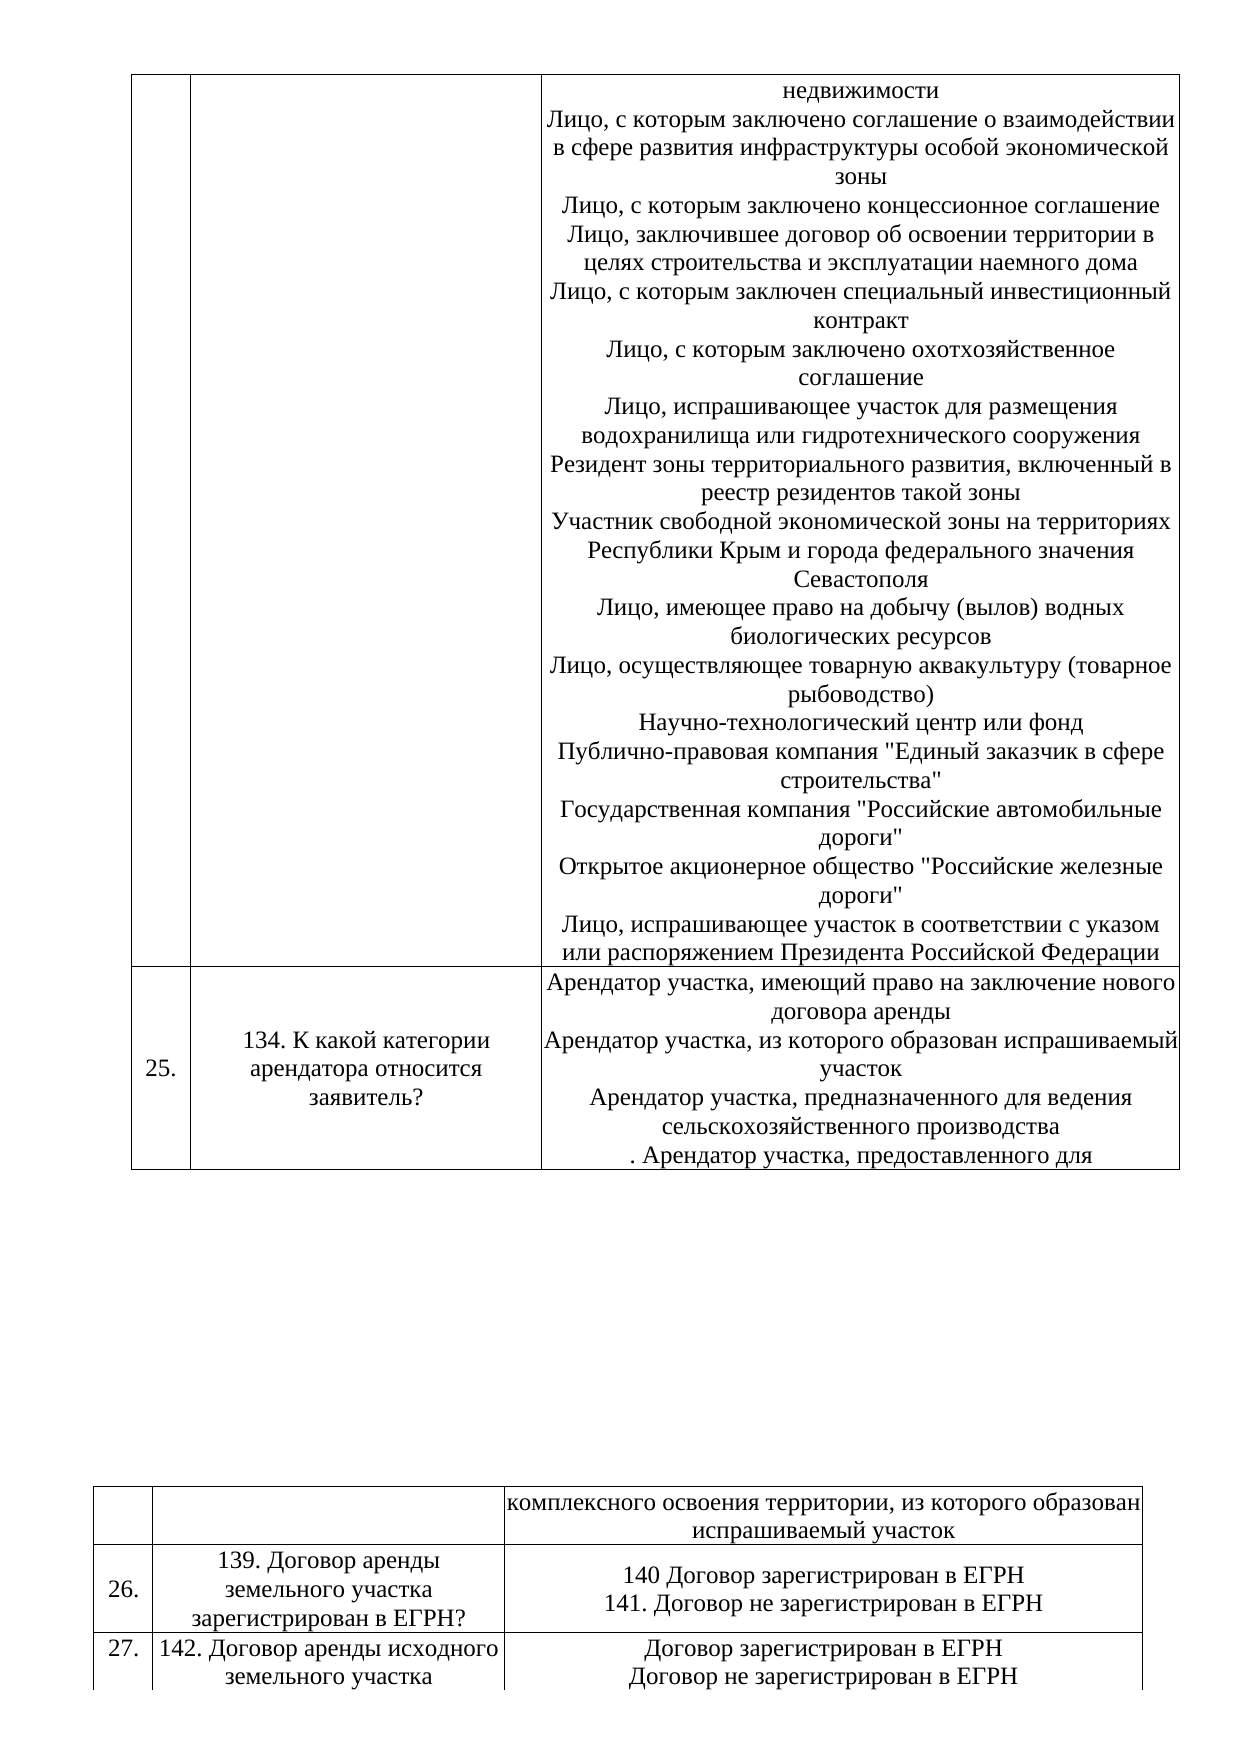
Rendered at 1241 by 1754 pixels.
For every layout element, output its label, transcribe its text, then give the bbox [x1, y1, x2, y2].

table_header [542, 75, 1179, 966]
table_header [153, 1487, 504, 1544]
table_cell 134. К какой категории арендатора относится заявитель? [191, 967, 541, 1168]
table_header [132, 75, 190, 966]
table_cell 139. Договор аренды земельного участка зарегистрирован в ЕГРН? [153, 1545, 504, 1632]
table_cell 27. [94, 1633, 152, 1690]
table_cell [505, 1633, 1142, 1690]
table_cell 25. [132, 967, 190, 1168]
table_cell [153, 1633, 504, 1690]
table_cell 140 Договор зарегистрирован в ЕГРН 141. Договор не зарегистрирован в ЕГРН [505, 1545, 1142, 1632]
table_cell 26. [94, 1545, 152, 1632]
table_header [94, 1487, 152, 1544]
table_header комплексного освоения территории, из которого образован испрашиваемый участок [505, 1487, 1142, 1544]
table_header [191, 75, 541, 966]
table_cell Арендатор участка, имеющий право на заключение нового договора аренды Арендатор участка, из которого образован испрашиваемый участок Арендатор участка, предназначенного для ведения сельскохозяйственного производства . Арендатор участка, предоставленного для [542, 967, 1179, 1168]
